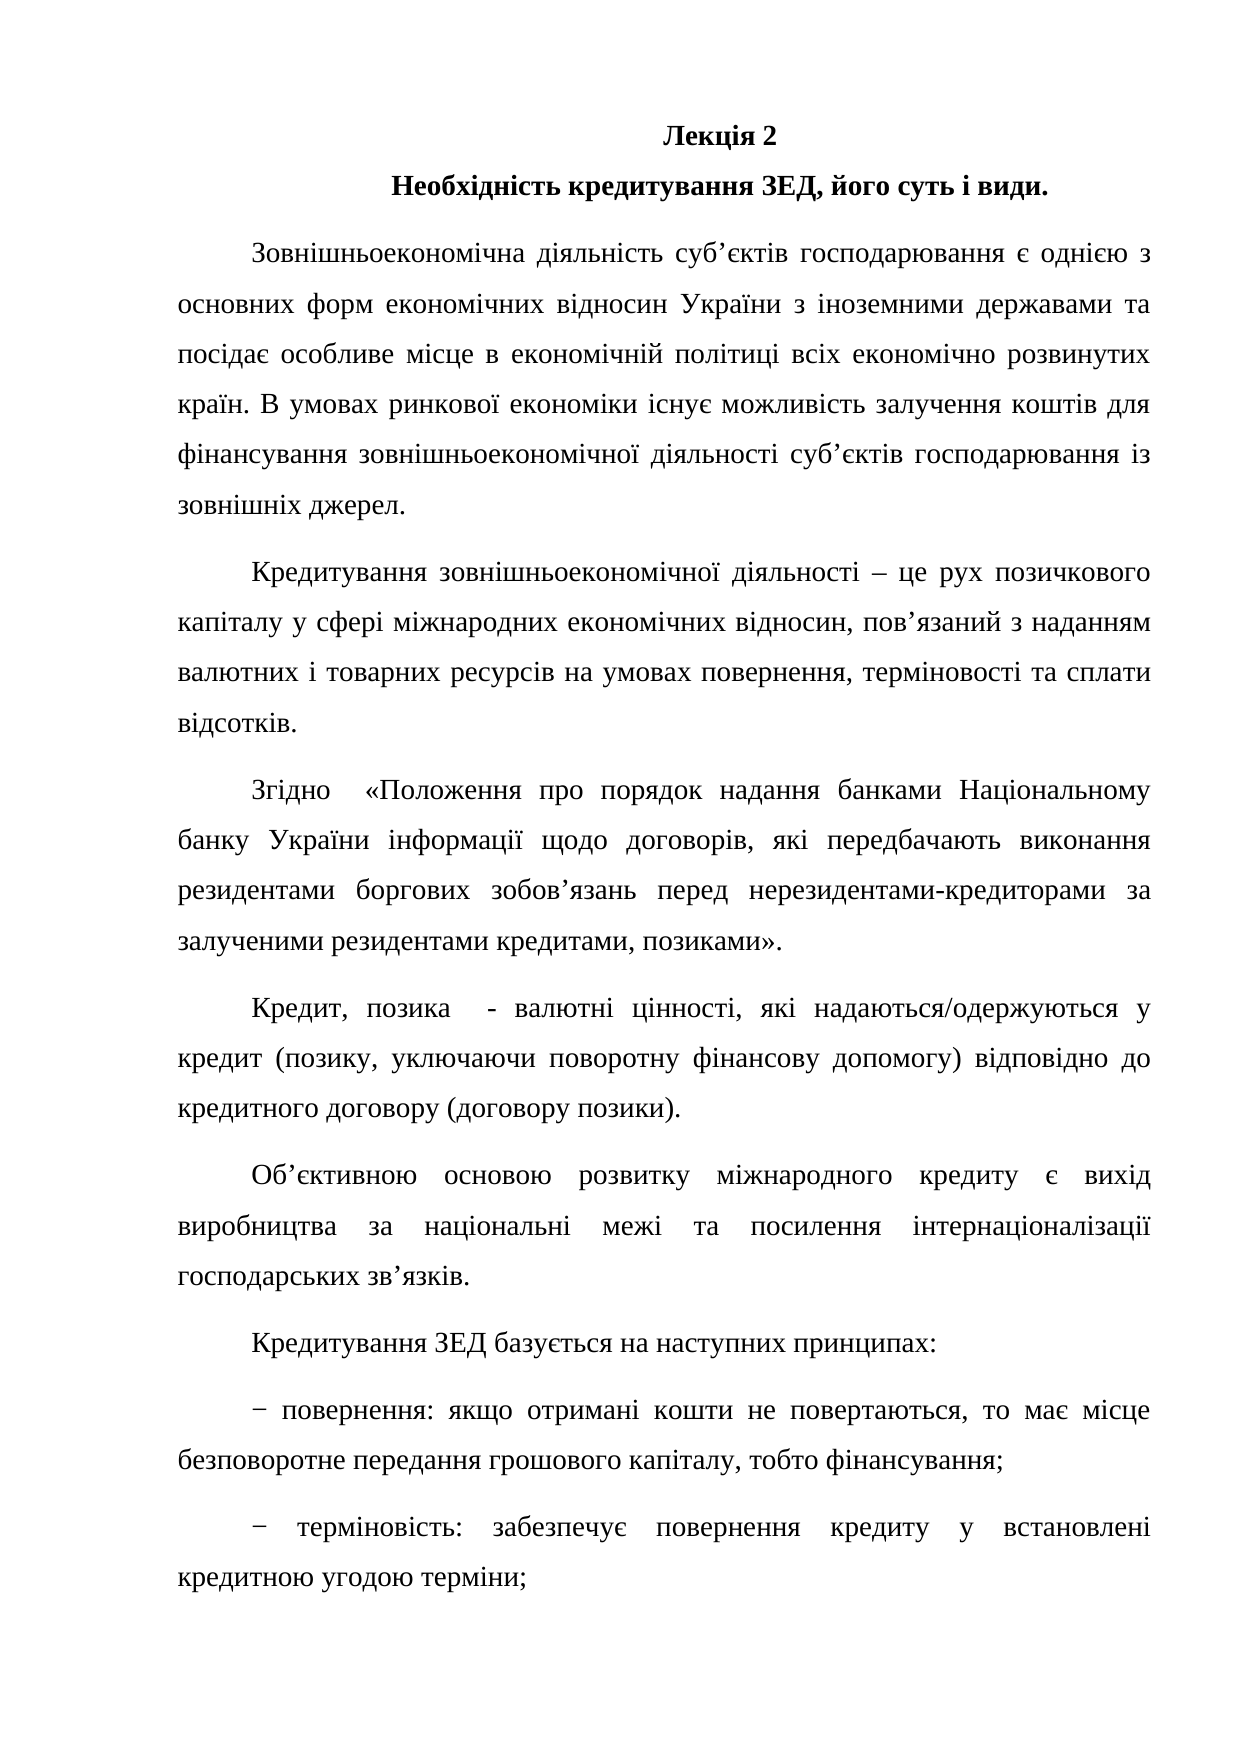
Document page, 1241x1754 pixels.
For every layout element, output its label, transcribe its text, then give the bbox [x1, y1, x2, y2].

text Кредитування зовнішньоекономічної діяльності – це рух позичкового капіталу у сфері міжнародних економічних відносин, пов’язаний з наданням валютних і товарних ресурсів на умовах повернення, терміновості та сплати відсотків. [177, 554, 1152, 738]
text Зовнішньоекономічна діяльність суб’єктів господарювання є однією з основних форм економічних відносин України з іноземними державами та посідає особливе місце в економічній політиці всіх економічно розвинутих країн. В умовах ринкової економіки існує можливість залучення коштів для фінансування зовнішньоекономічної діяльності суб’єктів господарювання із зовнішніх джерел. [177, 235, 1152, 521]
text Кредитування ЗЕД базується на наступних принципах: [177, 1325, 1152, 1358]
text Об’єктивною основою розвитку міжнародного кредиту є вихід виробництва за національні межі та посилення інтернаціоналізації господарських зв’язків. [177, 1157, 1152, 1292]
text Кредит, позика - валютні цінності, які надаються/одержуються у кредит (позику, уключаючи поворотну фінансову допомогу) відповідно до кредитного договору (договору позики). [177, 990, 1152, 1124]
list Лекція 2 [288, 118, 1152, 152]
text − терміновість: забезпечує повернення кредиту у встановлені кредитною угодою терміни; [177, 1509, 1152, 1593]
list Необхідність кредитування ЗЕД, його суть і види. [288, 168, 1152, 202]
text Згідно «Положення про порядок надання банками Національному банку України інформації щодо договорів, які передбачають виконання резидентами боргових зобов’язань перед нерезидентами-кредиторами за залученими резидентами кредитами, позиками». [177, 772, 1152, 956]
text − повернення: якщо отримані кошти не повертаються, то має місце безповоротне передання грошового капіталу, тобто фінансування; [177, 1392, 1152, 1476]
